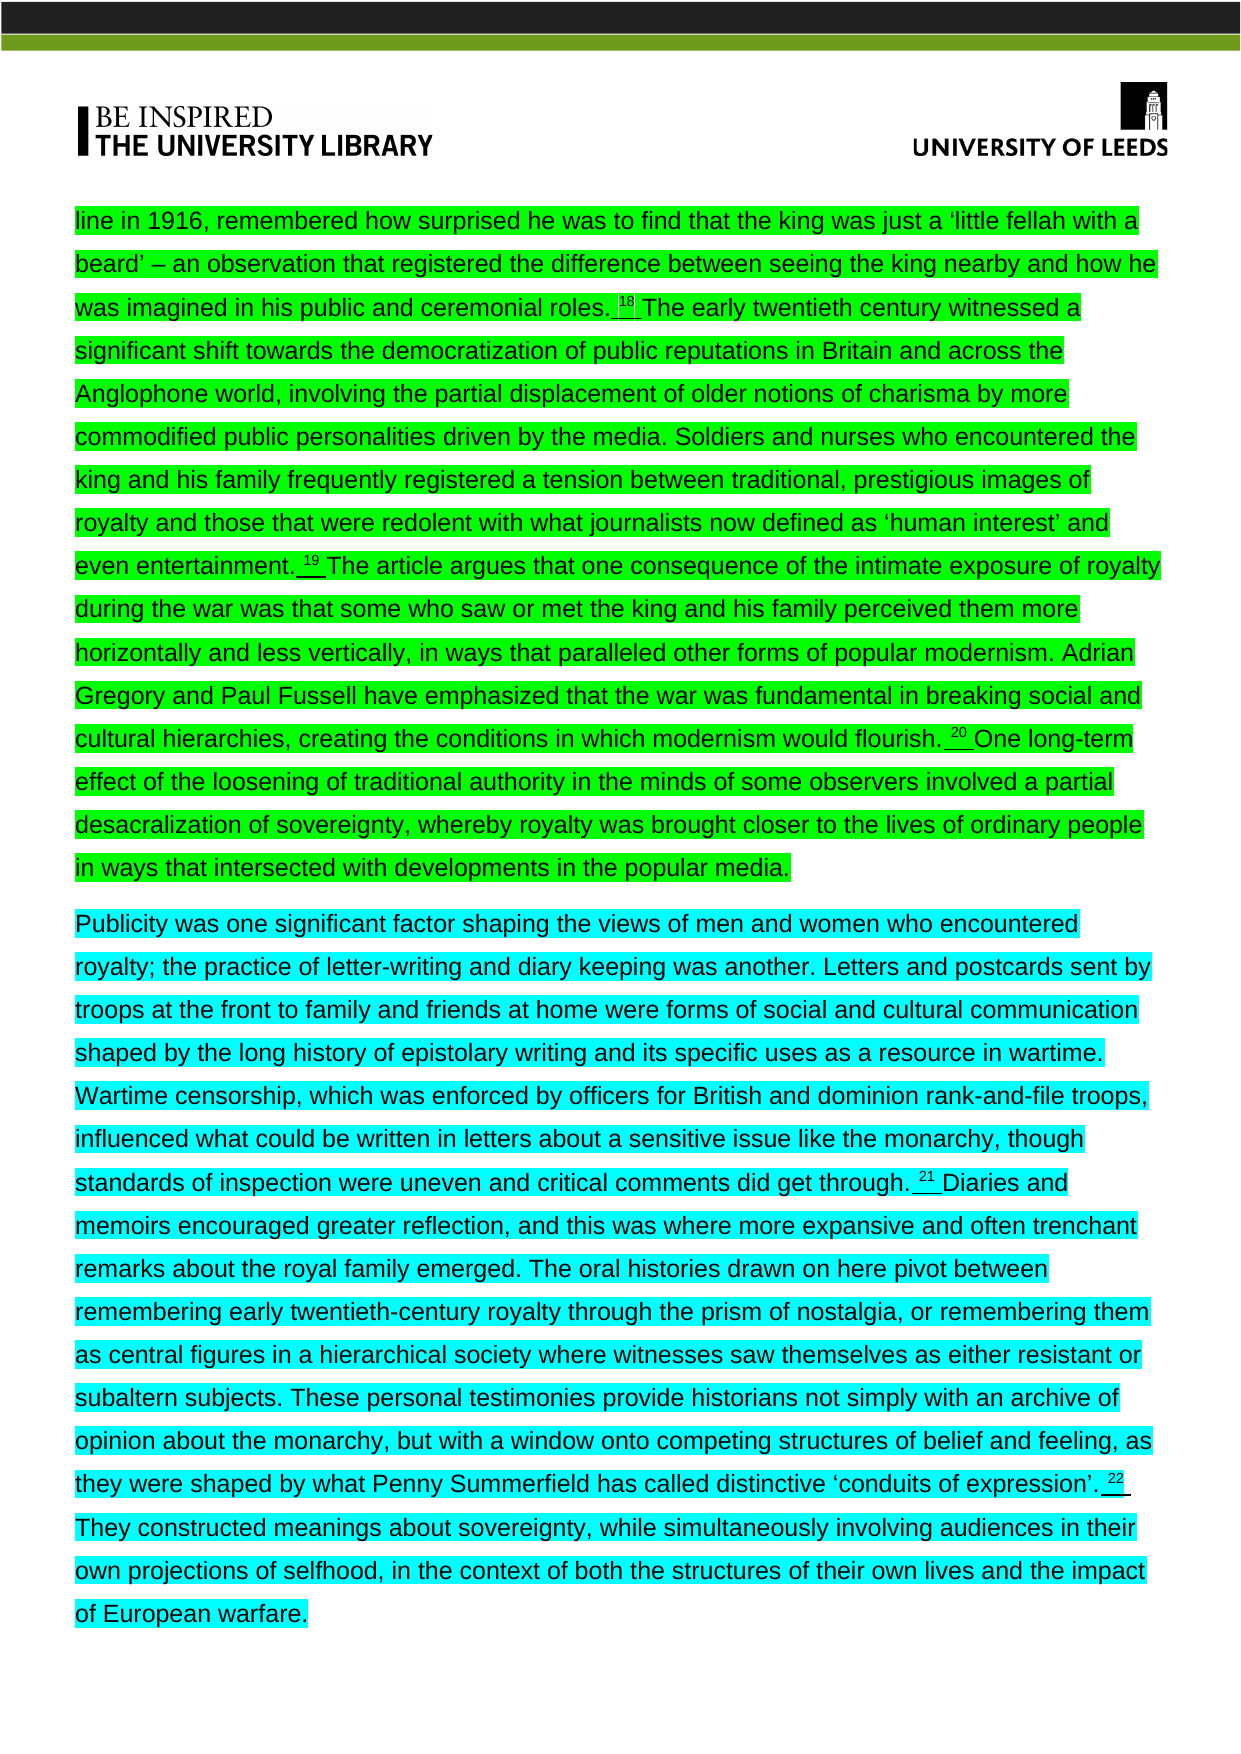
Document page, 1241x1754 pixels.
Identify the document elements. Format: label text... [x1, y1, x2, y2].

text Publicity was one significant factor shaping the views of men and women who encountered royalty; the practice of letter-writing and diary keeping was another. Letters and postcards sent by troops at the front to family and friends at home were forms of social and cultural communication shaped by the long history of epistolary writing and its specific uses as a resource in wartime. Wartime censorship, which was enforced by officers for British and dominion rank-and-file troops, influenced what could be written in letters about a sensitive issue like the monarchy, though standards of inspection were uneven and critical comments did get through. 21 Diaries and memoirs encouraged greater reflection, and this was where more expansive and often trenchant remarks about the royal family emerged. The oral histories drawn on here pivot between remembering early twentieth-century royalty through the prism of nostalgia, or remembering them as central figures in a hierarchical society where witnesses saw themselves as either resistant or subaltern subjects. These personal testimonies provide historians not simply with an archive of opinion about the monarchy, but with a window onto competing structures of belief and feeling, as they were shaped by what Penny Summerfield has called distinctive ‘conduits of expression’. 22 They constructed meanings about sovereignty, while simultaneously involving audiences in their own projections of selfhood, in the context of both the structures of their own lives and the impact of European warfare. [75, 909, 1165, 1628]
picture [78, 106, 433, 156]
picture [913, 82, 1168, 156]
